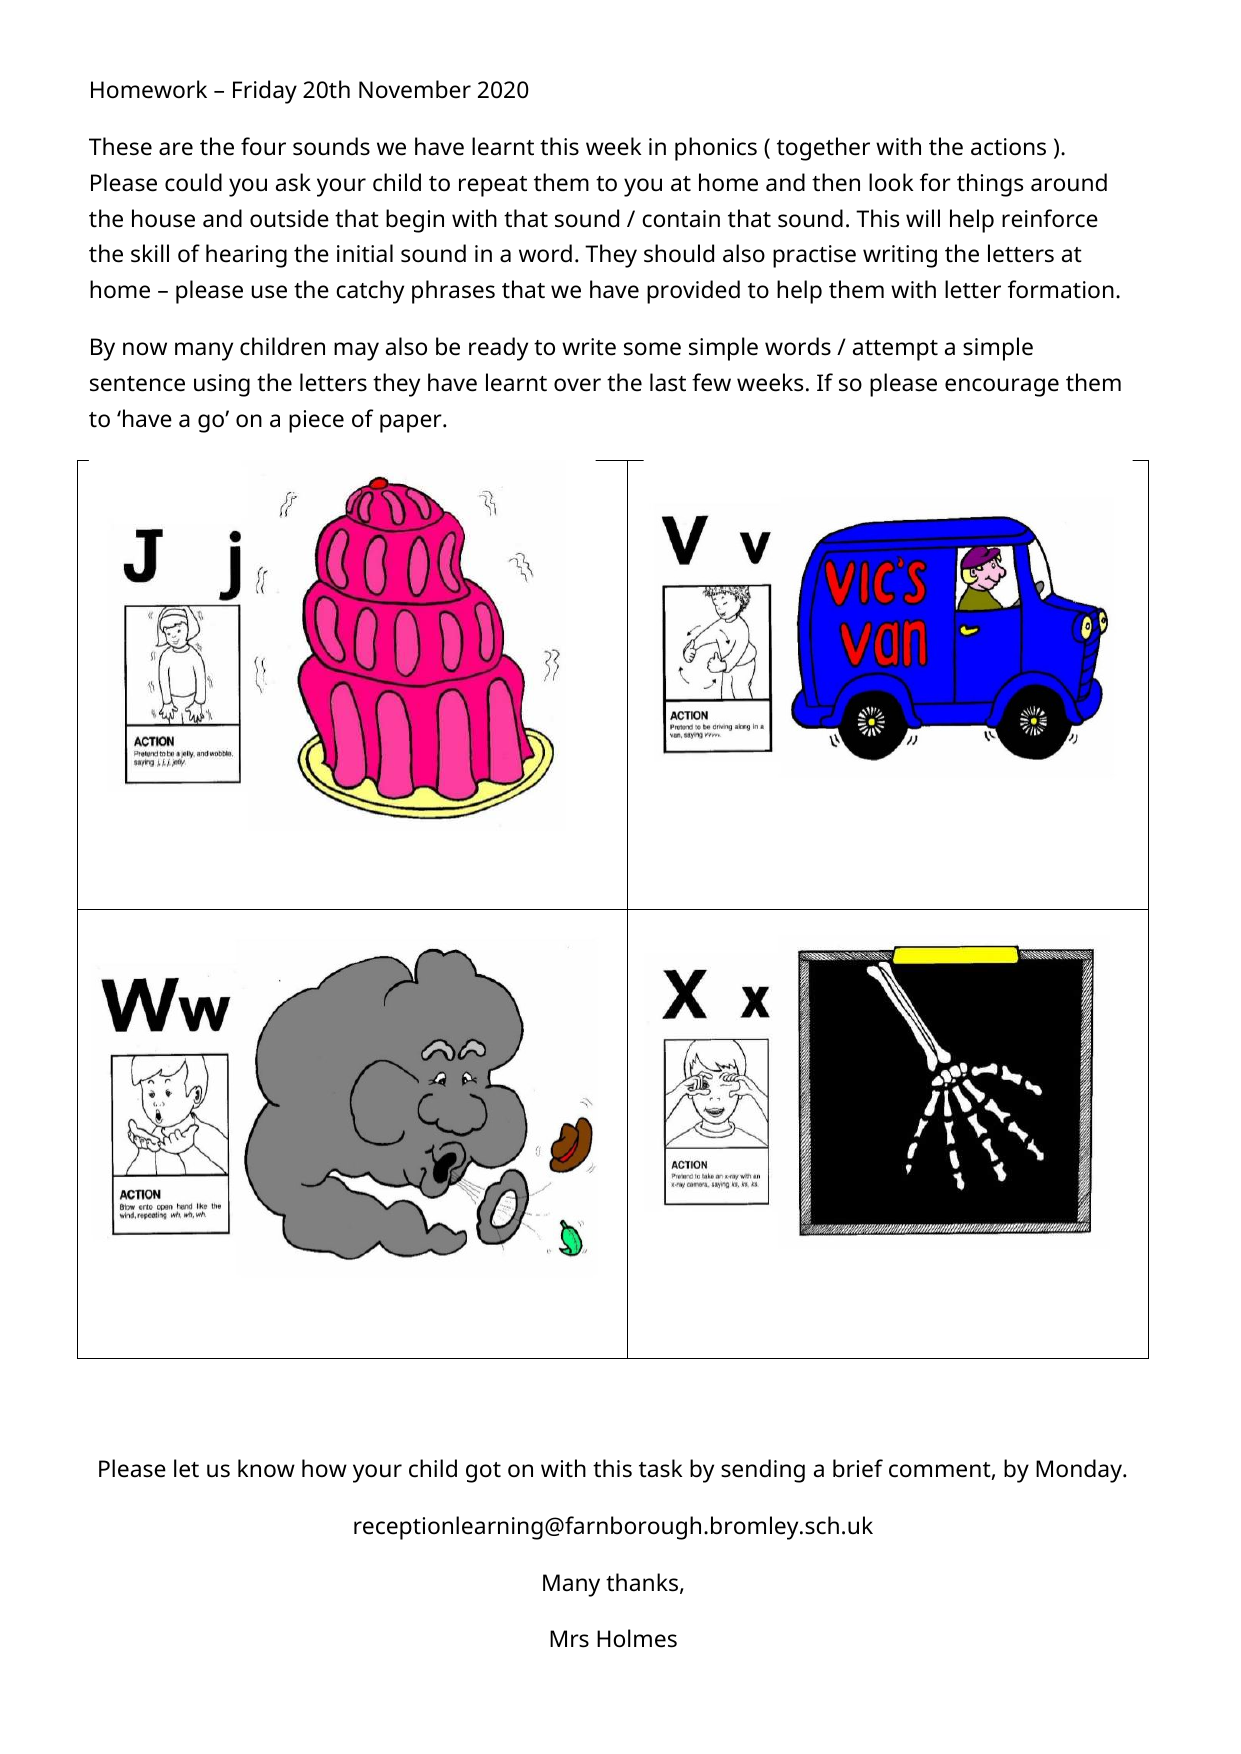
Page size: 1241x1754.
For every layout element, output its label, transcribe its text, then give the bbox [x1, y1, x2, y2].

text receptionlearning@farnborough.bromley.sch.uk [89, 1510, 1137, 1541]
text Mrs Holmes [89, 1623, 1137, 1655]
text Please let us know how your child got on with this task by sending a brief comment, by Monday. [89, 1453, 1137, 1484]
table_header [78, 461, 627, 909]
picture [88, 460, 596, 842]
text Homework – Friday 20th November 2020 [89, 74, 1137, 105]
text By now many children may also be ready to write some simple words / attempt a simple sentence using the letters they have learnt over the last few weeks. If so please encourage them to ‘have a go’ on a piece of paper. [89, 331, 1137, 434]
picture [88, 910, 617, 1307]
picture [643, 910, 1133, 1278]
table_cell [78, 910, 627, 1358]
table_header [628, 461, 1148, 909]
text These are the four sounds we have learnt this week in phonics ( together with the actions ). Please could you ask your child to repeat them to you at home and then look for things around the house and outside that begin with that sound / contain that sound. This will help reinforce the skill of hearing the initial sound in a word. They should also practise writing the letters at home – please use the catchy phrases that we have provided to help them with letter formation. [89, 131, 1137, 306]
text Many thanks, [89, 1567, 1137, 1598]
picture [643, 460, 1133, 828]
table_cell [628, 910, 1148, 1358]
